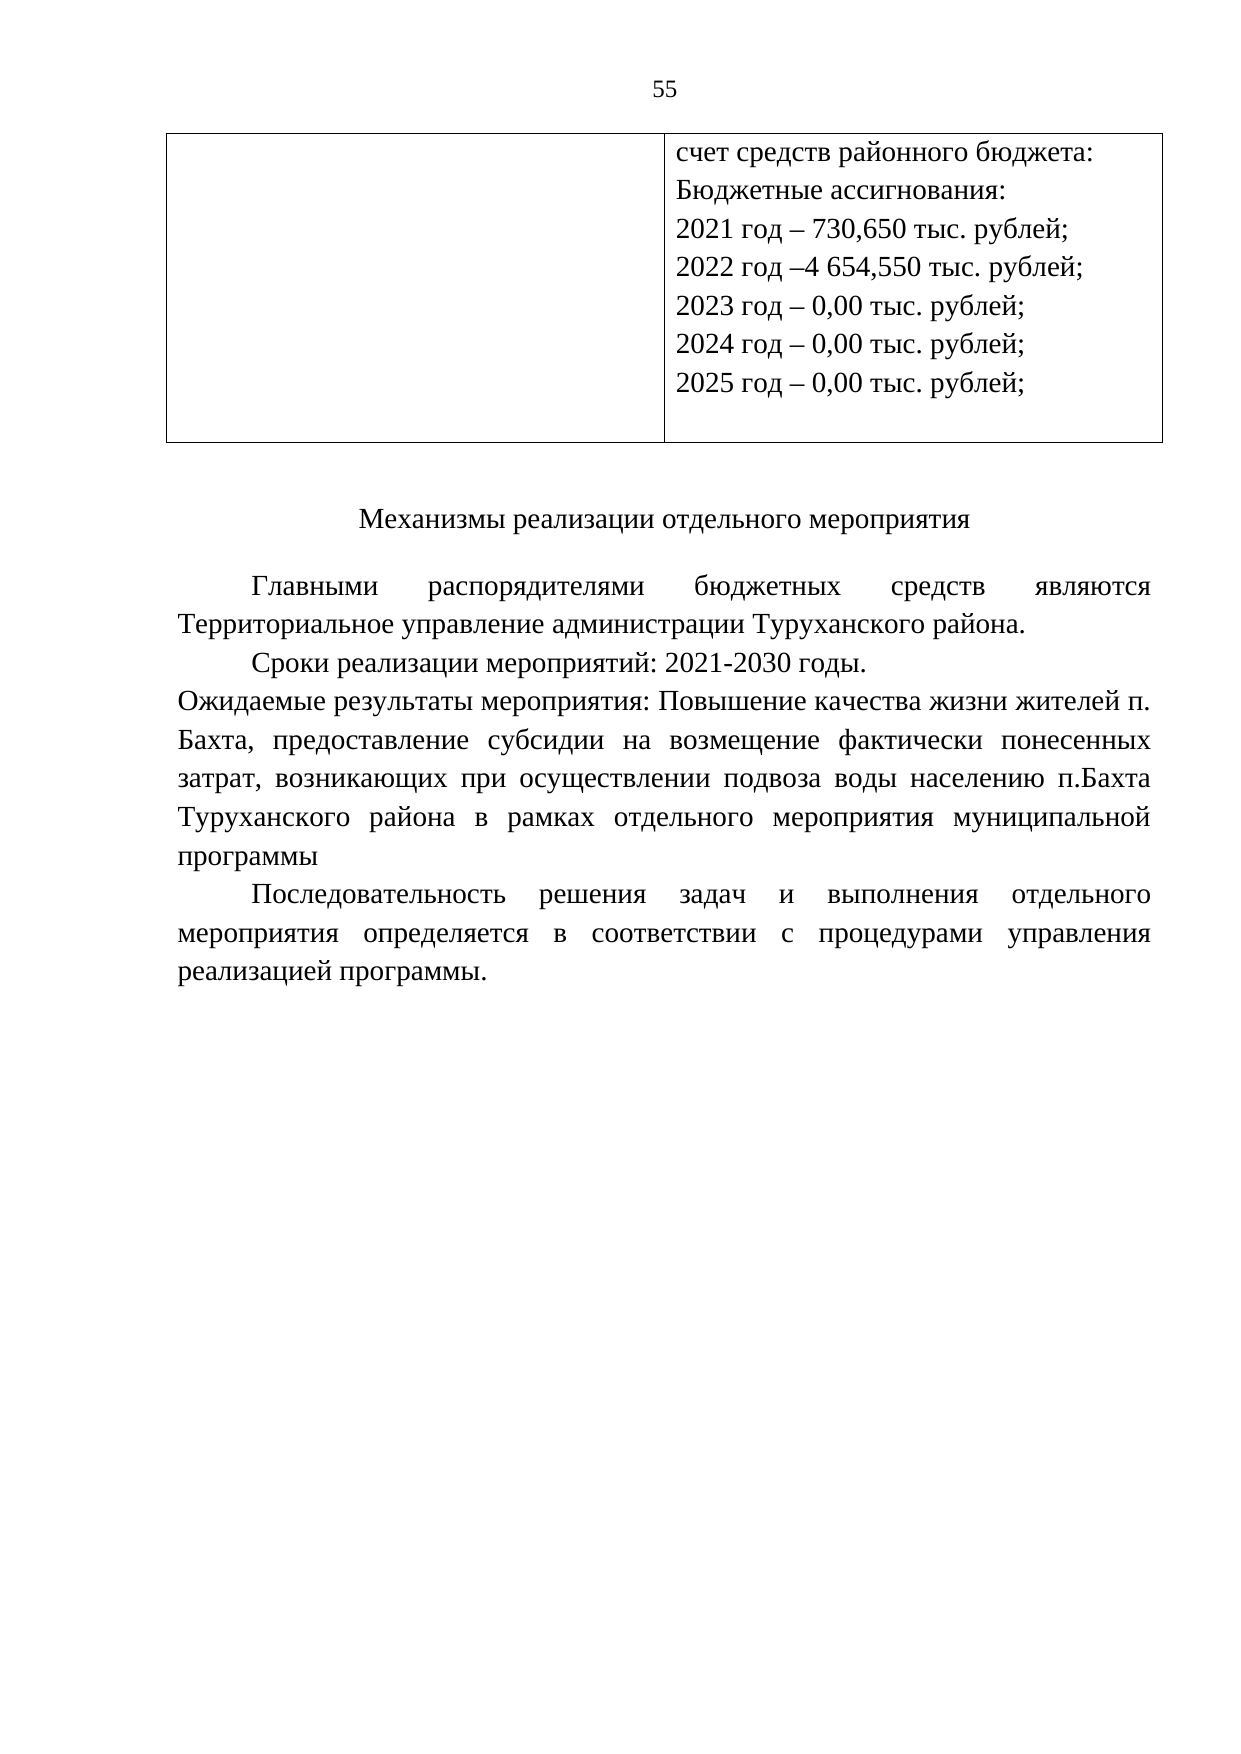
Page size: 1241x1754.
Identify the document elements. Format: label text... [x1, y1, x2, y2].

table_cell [665, 134, 1162, 442]
text Последовательность решения задач и выполнения отдельного мероприятия определяется в соответствии с процедурами управления реализацией программы. [177, 876, 1152, 987]
text Главными распорядителями бюджетных средств являются Территориальное управление администрации Туруханского района. [177, 568, 1152, 640]
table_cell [167, 134, 664, 442]
text Сроки реализации мероприятий: 2021-2030 годы. [177, 645, 1152, 678]
text Механизмы реализации отдельного мероприятия [177, 501, 1152, 534]
text Ожидаемые результаты мероприятия: Повышение качества жизни жителей п. Бахта, предоставление субсидии на возмещение фактически понесенных затрат, возникающих при осуществлении подвоза воды населению п.Бахта Туруханского района в рамках отдельного мероприятия муниципальной программы [177, 683, 1152, 871]
